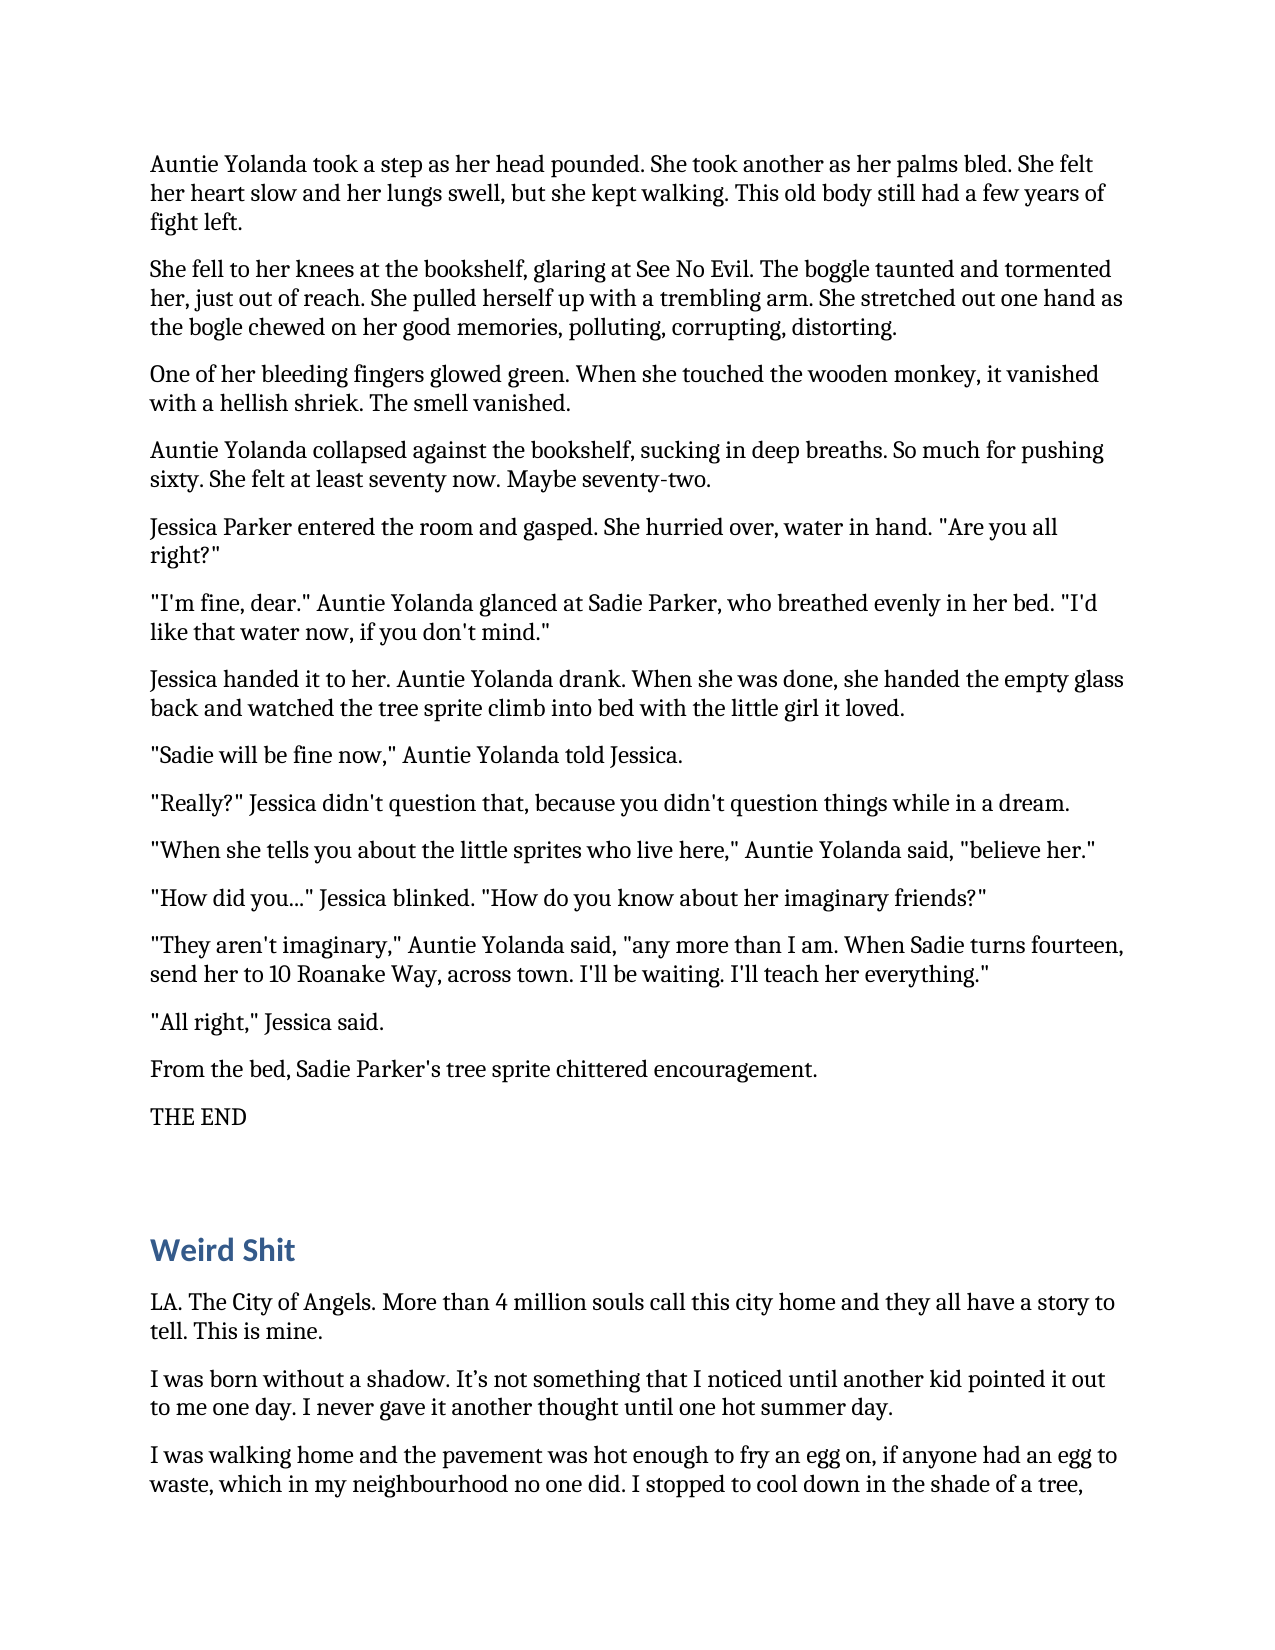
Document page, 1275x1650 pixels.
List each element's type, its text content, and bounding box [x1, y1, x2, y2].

text "I'm fine, dear." Auntie Yolanda glanced at Sadie Parker, who breathed evenly in her bed. "I'd like that water now, if you don't mind." [150, 589, 1125, 646]
text "All right," Jessica said. [150, 1007, 1125, 1036]
text "How did you..." Jessica blinked. "How do you know about her imaginary friends?" [150, 884, 1125, 912]
text LA. The City of Angels. More than 4 million souls call this city home and they all have a story to tell. This is mine. [150, 1288, 1125, 1346]
text "When she tells you about the little sprites who live here," Auntie Yolanda said, "believe her." [150, 836, 1125, 865]
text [150, 1441, 1125, 1498]
text One of her bleeding fingers glowed green. When she touched the wooden monkey, it vanished with a hellish shriek. The smell vanished. [150, 360, 1125, 417]
text Jessica Parker entered the room and gasped. She hurried over, water in hand. "Are you all right?" [150, 512, 1125, 570]
text "Sadie will be fine now," Auntie Yolanda told Jessica. [150, 741, 1125, 770]
text I was born without a shadow. It’s not something that I noticed until another kid pointed it out to me one day. I never gave it another thought until one hot summer day. [150, 1364, 1125, 1422]
subtitle Weird Shit [150, 1229, 1125, 1269]
text From the bed, Sadie Parker's tree sprite chittered encouragement. [150, 1055, 1125, 1084]
text "Really?" Jessica didn't question that, because you didn't question things while in a dream. [150, 789, 1125, 817]
text THE END [150, 1102, 1125, 1131]
text Auntie Yolanda took a step as her head pounded. She took another as her palms bled. She felt her heart slow and her lungs swell, but she kept walking. This old body still had a few years of fight left. [150, 150, 1125, 236]
text She fell to her knees at the bookshelf, glaring at See No Evil. The boggle taunted and tormented her, just out of reach. She pulled herself up with a trembling arm. She stretched out one hand as the bogle chewed on her good memories, polluting, corrupting, distorting. [150, 255, 1125, 341]
text "They aren't imaginary," Auntie Yolanda said, "any more than I am. When Sadie turns fourteen, send her to 10 Roanake Way, across town. I'll be waiting. I'll teach her everything." [150, 931, 1125, 989]
text Jessica handed it to her. Auntie Yolanda drank. When she was done, she handed the empty glass back and watched the tree sprite climb into bed with the little girl it loved. [150, 665, 1125, 722]
text Auntie Yolanda collapsed against the bookshelf, sucking in deep breaths. So much for pushing sixty. She felt at least seventy now. Maybe seventy-two. [150, 436, 1125, 494]
